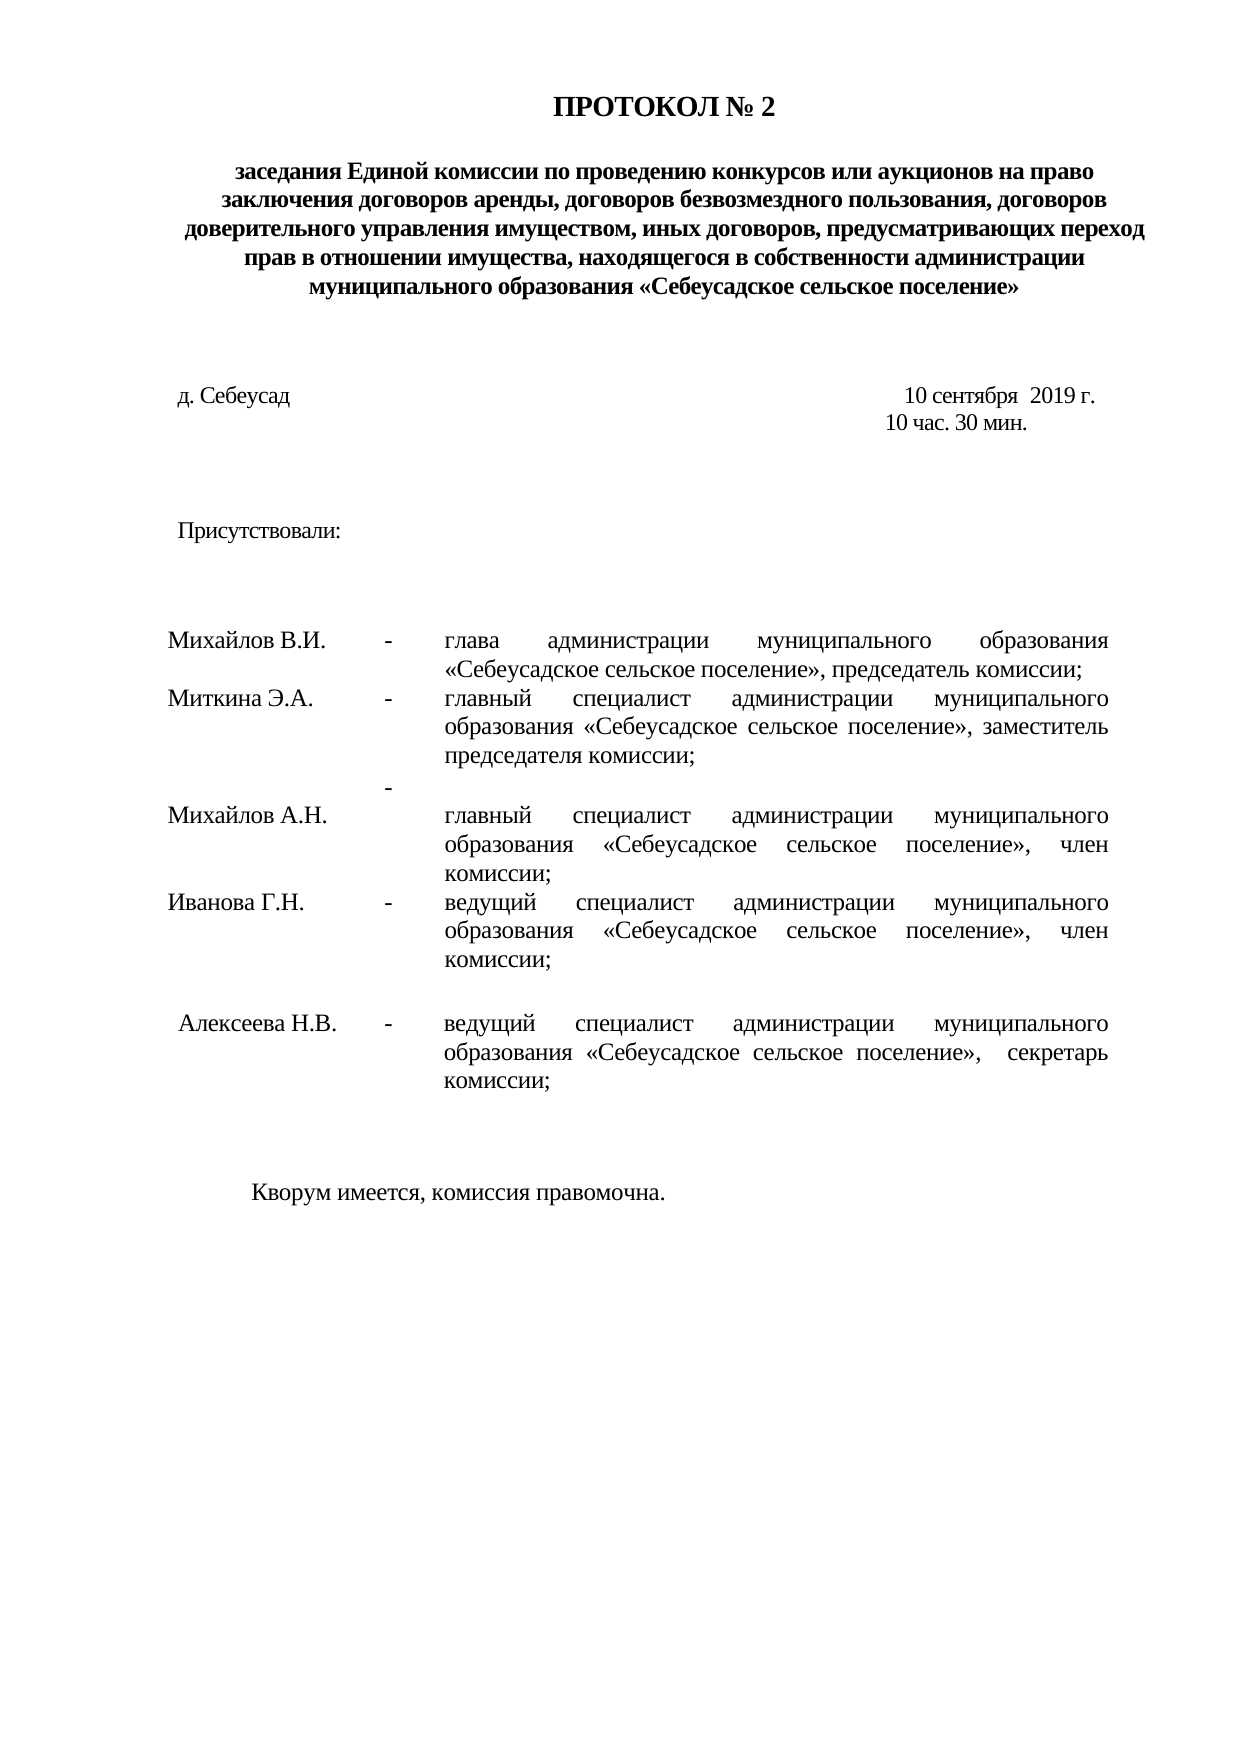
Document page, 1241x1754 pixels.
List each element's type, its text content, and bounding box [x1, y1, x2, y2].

text Присутствовали: [177, 516, 1152, 544]
table_cell - [373, 683, 433, 772]
text 10 час. 30 мин. [177, 408, 1152, 436]
text Кворум имеется, комиссия правомочна. [177, 1177, 1152, 1205]
table_header глава администрации муниципального образования «Себеусадское сельское поселение», председатель комиссии; [433, 596, 1120, 683]
table_cell - [373, 1002, 432, 1135]
table_header - [373, 596, 433, 683]
table_header д. Себеусад [166, 353, 635, 408]
table_cell - [373, 772, 433, 887]
table_cell главный специалист администрации муниципального образования «Себеусадское сельское поселение», заместитель председателя комиссии; [433, 683, 1120, 772]
table_cell Алексеева Н.В. [167, 1002, 373, 1135]
table_cell Михайлов А.Н. [167, 772, 373, 887]
table_cell ведущий специалист администрации муниципального образования «Себеусадское сельское поселение», секретарь комиссии; [432, 1002, 1120, 1135]
table_cell - [373, 887, 433, 1002]
table_cell Миткина Э.А. [167, 683, 373, 772]
table_header Михайлов В.И. [167, 596, 373, 683]
text ПРОТОКОЛ № 2 [177, 89, 1152, 122]
table_cell главный специалист администрации муниципального образования «Себеусадское сельское поселение», член комиссии; [433, 772, 1120, 887]
table_header 10 сентября 2019 г. [635, 353, 1107, 408]
table_cell Иванова Г.Н. [167, 887, 373, 1002]
text заседания Единой комиссии по проведению конкурсов или аукционов на право заключения договоров аренды, договоров безвозмездного пользования, договоров доверительного управления имуществом, иных договоров, предусматривающих переход прав в отношении имущества, находящегося в собственности администрации муниципального образования «Себеусадское сельское поселение» [177, 156, 1152, 299]
table_cell ведущий специалист администрации муниципального образования «Себеусадское сельское поселение», член комиссии; [433, 887, 1120, 1002]
